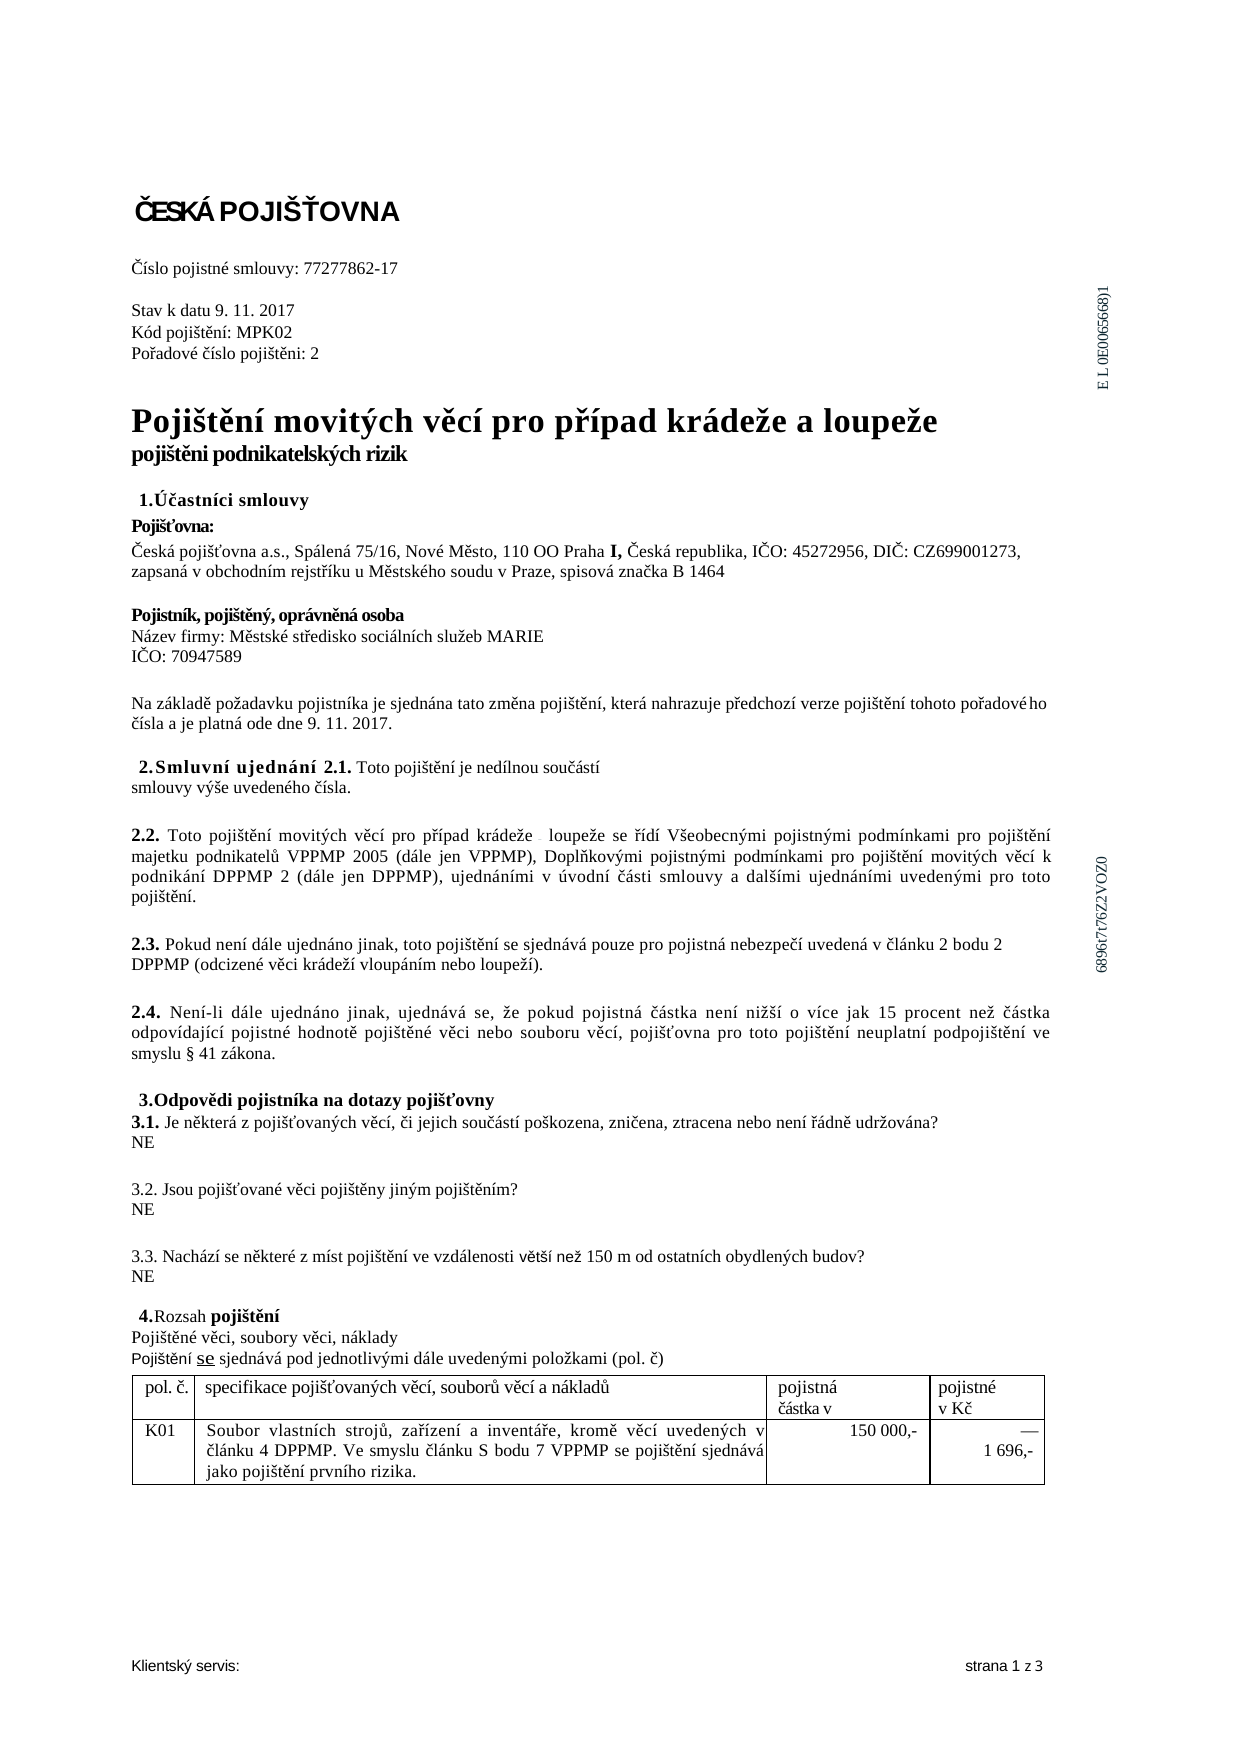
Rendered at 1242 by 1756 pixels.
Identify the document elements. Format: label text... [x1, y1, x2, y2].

text 3.3. Nachází se některé z míst pojištění ve vzdálenosti větší než 150 m od ostatních obydlených budov? NE [131, 1246, 887, 1286]
text 3.1. Je některá z pojišťovaných věcí, či jejich součástí poškozena, zničena, ztracena nebo není řádně udržována? NE [131, 1111, 947, 1153]
text 2.3. Pokud není dále ujednáno jinak, toto pojištění se sjednává pouze pro pojistná nebezpečí uvedená v článku 2 bodu 2 DPPMP (odcizené věci krádeží vloupáním nebo loupeží). [131, 933, 1052, 974]
list Smluvní ujednání 2.1. Toto pojištění je nedílnou součástí smlouvy výše uvedeného čísla. [131, 756, 647, 798]
table_header specifikace pojišťovaných věcí, souborů věcí a nákladů [195, 1376, 766, 1419]
table_cell K01 [133, 1420, 194, 1484]
text pojištěni podnikatelských rizik [131, 440, 1052, 466]
text Na základě požadavku pojistníka je sjednána tato změna pojištění, která nahrazuje předchozí verze pojištění tohoto pořadového čísla a je platná ode dne 9. 11. 2017. [131, 693, 1052, 733]
table_cell Soubor vlastních strojů, zařízení a inventáře, kromě věcí uvedených v článku 4 DPPMP. Ve smyslu článku S bodu 7 VPPMP se pojištění sjednává jako pojištění prvního rizika. [195, 1420, 766, 1484]
table_cell 150 000,- [767, 1420, 929, 1484]
text 3.2. Jsou pojišťované věci pojištěny jiným pojištěním? NE [131, 1179, 535, 1219]
text 2.2. Toto pojištění movitých věcí pro případ krádeže – loupeže se řídí Všeobecnými pojistnými podmínkami pro pojištění majetku podnikatelů VPPMP 2005 (dále jen VPPMP), Doplňkovými pojistnými podmínkami pro pojištění movitých věcí k podnikání DPPMP 2 (dále jen DPPMP), ujednáními v úvodní části smlouvy a dalšími ujednáními uvedenými pro toto pojištění. [131, 824, 1052, 906]
text Pojištění movitých věcí pro případ krádeže a loupeže [131, 400, 1052, 440]
text ČESKÁ POJIŠŤOVNA Číslo pojistné smlouvy: 77277862-17 [131, 195, 415, 278]
table_cell — 1 696,- [931, 1420, 1044, 1484]
text Název firmy: Městské středisko sociálních služeb MARIE IČO: 70947589 [131, 626, 565, 666]
text Pořadové číslo pojištěni: 2 [131, 342, 1052, 363]
table_header pol. č. [133, 1376, 194, 1419]
text Pojistník, pojištěný, oprávněná osoba [131, 604, 1052, 626]
text Pojišťovna: [131, 514, 1052, 536]
table_header pojistné v Kč [931, 1376, 1044, 1419]
text Kód pojištění: MPK02 [131, 322, 1052, 342]
list Účastníci smlouvy [131, 489, 1052, 510]
text Pojištění se sjednává pod jednotlivými dále uvedenými položkami (pol. č) [131, 1349, 1052, 1368]
text Pojištěné věci, soubory věci, náklady [131, 1327, 1052, 1347]
text 2.4. Není-li dále ujednáno jinak, ujednává se, že pokud pojistná částka není nižší o více jak 15 procent než částka odpovídající pojistné hodnotě pojištěné věci nebo souboru věcí, pojišťovna pro toto pojištění neuplatní podpojištění ve smyslu § 41 zákona. [131, 1001, 1052, 1063]
list Odpovědi pojistníka na dotazy pojišťovny [131, 1089, 1052, 1111]
list Rozsah pojištění [131, 1305, 1052, 1327]
text Česká pojišťovna a.s., Spálená 75/16, Nové Město, 110 OO Praha I, Česká republika, IČO: 45272956, DIČ: CZ699001273, zapsaná v obchodním rejstříku u Městského soudu v Praze, spisová značka B 1464 [131, 540, 1052, 582]
table_header pojistná částka v Kč* [767, 1376, 929, 1419]
